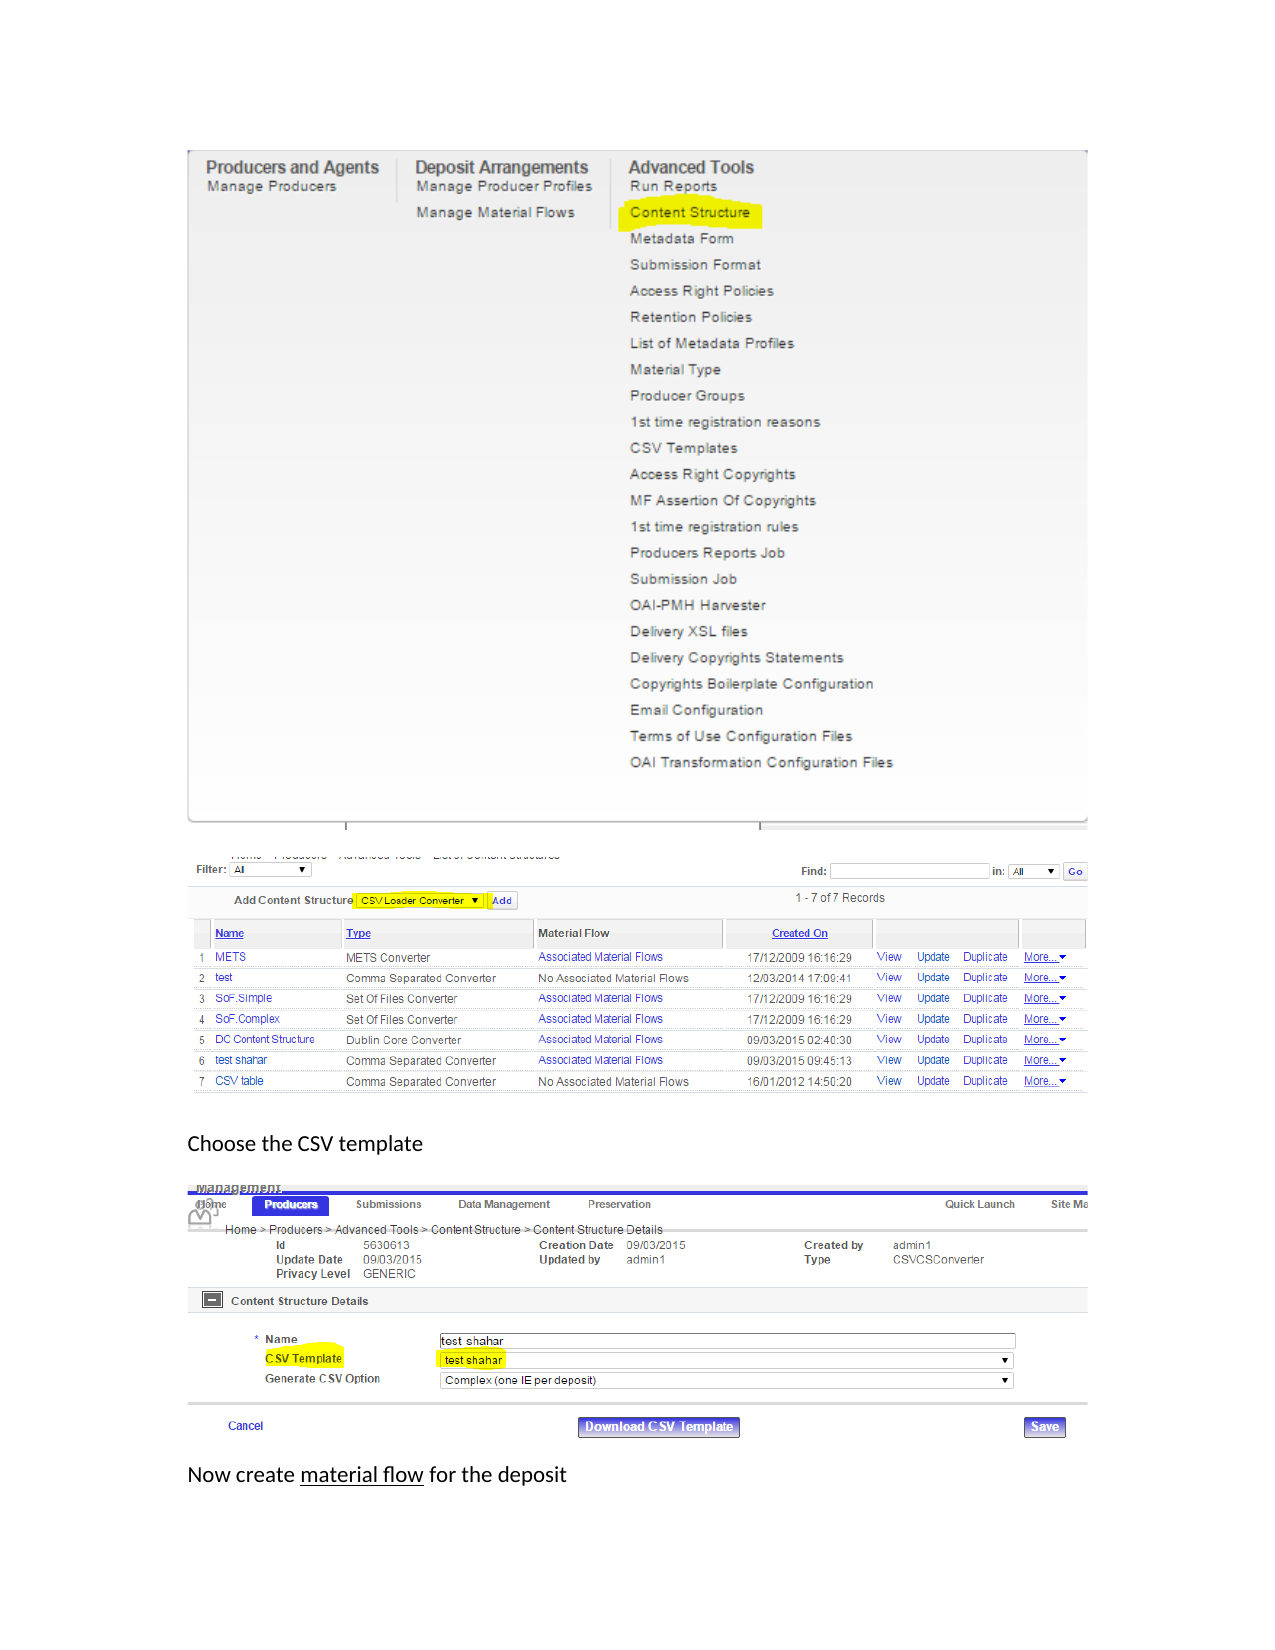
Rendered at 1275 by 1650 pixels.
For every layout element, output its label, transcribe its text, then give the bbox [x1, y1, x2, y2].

picture [187, 1185, 1088, 1461]
picture [187, 150, 1088, 830]
text Choose the CSV template [187, 1129, 1087, 1157]
picture [187, 857, 1088, 1102]
text Now create material flow for the deposit [187, 1461, 1087, 1488]
